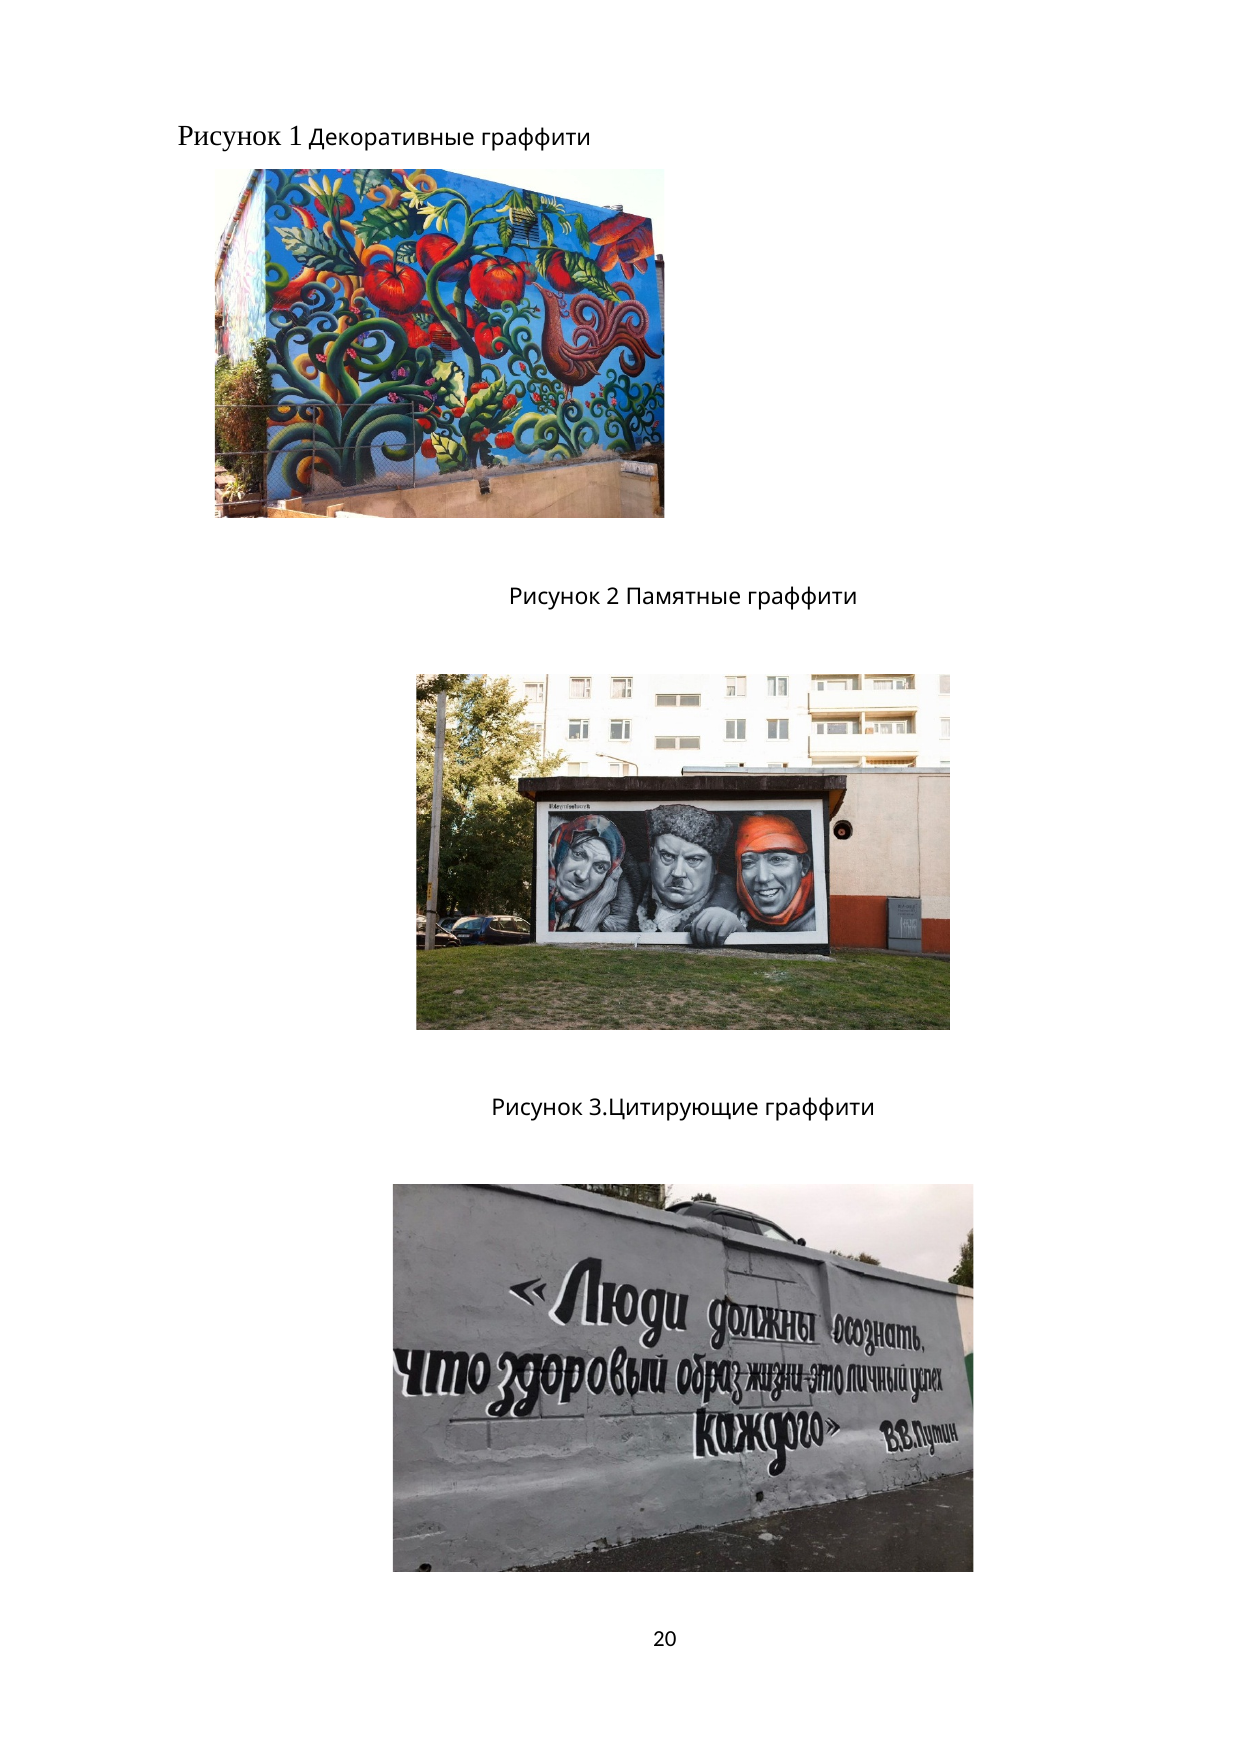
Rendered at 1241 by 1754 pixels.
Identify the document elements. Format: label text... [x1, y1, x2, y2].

picture [392, 1184, 974, 1572]
text Рисунок 1 Декоративные граффити [177, 118, 1152, 152]
list Рисунок 2 Памятные граффити [215, 580, 1152, 612]
list Рисунок 3.Цитирующие граффити [215, 1091, 1152, 1122]
picture [416, 674, 950, 1030]
picture [214, 169, 665, 518]
